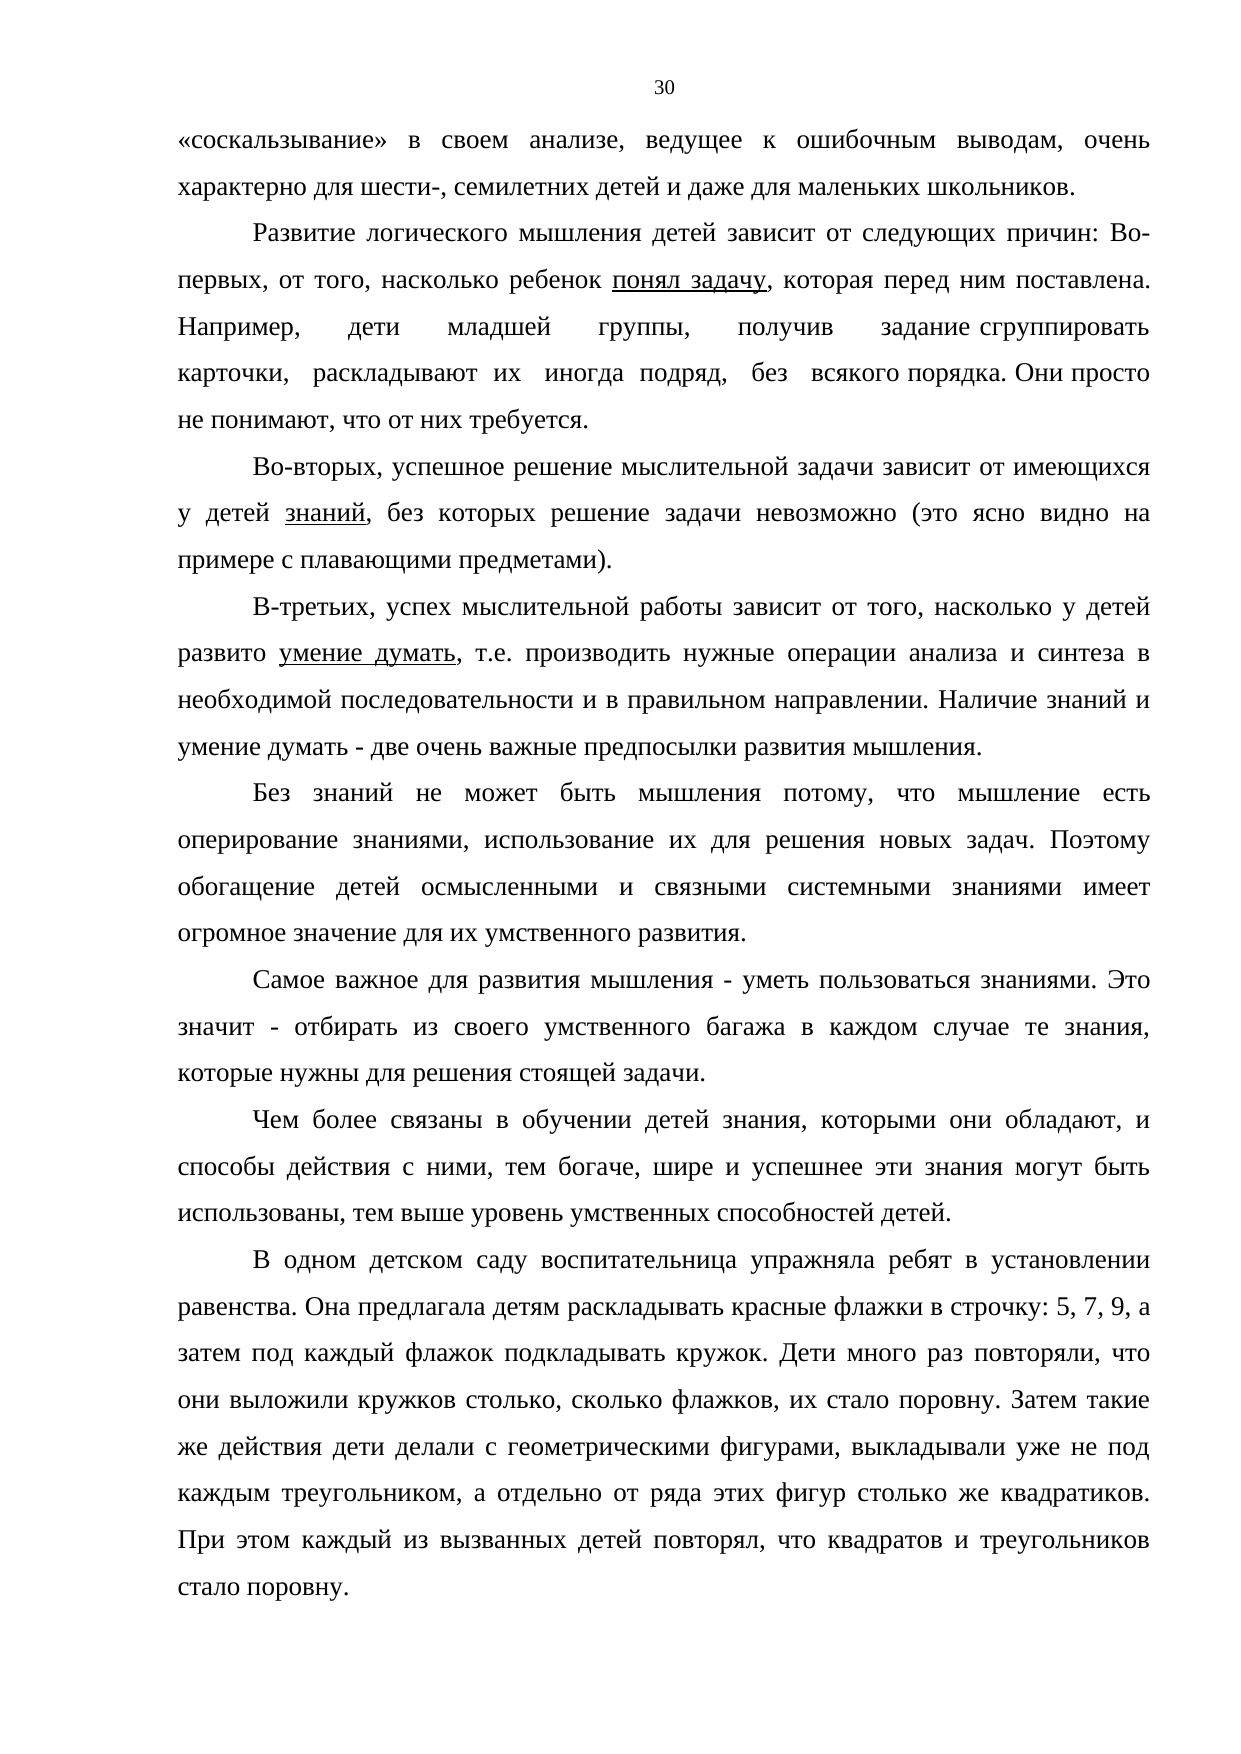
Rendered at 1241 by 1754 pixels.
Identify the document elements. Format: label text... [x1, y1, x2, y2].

text Во-вторых, успешное решение мыслительной задачи зависит от имеющихся у детей знаний, без которых решение задачи невозможно (это ясно видно на примере с плавающими предметами). [177, 450, 1152, 574]
text Чем более связаны в обучении детей знания, которыми они обладают, и способы действия с ними, тем богаче, шире и успешнее эти знания могут быть использованы, тем выше уровень умственных способностей детей. [177, 1103, 1152, 1228]
text В-третьих, успех мыслительной работы зависит от того, насколько у детей развито умение думать, т.е. производить нужные операции анализа и синтеза в необходимой последовательности и в правильном направлении. Наличие знаний и умение думать - две очень важные предпосылки развития мышления. [177, 590, 1152, 761]
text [177, 123, 1152, 201]
text Самое важное для развития мышления - уметь пользоваться знаниями. Это значит - отбирать из своего умственного багажа в каждом случае те знания, которые нужны для решения стоящей задачи. [177, 963, 1152, 1088]
text Развитие логического мышления детей зависит от следующих причин: Во-первых, от того, насколько ребенок понял задачу, которая перед ним поставлена. Например, дети младшей группы, получив задание сгруппировать карточки, раскладывают их иногда подряд, без всякого порядка. Они просто не понимают, что от них требуется. [177, 216, 1152, 434]
text В одном детском саду воспитательница упражняла ребят в установлении равенства. Она предлагала детям раскладывать красные флажки в строчку: 5, 7, 9, а затем под каждый флажок подкладывать кружок. Дети много раз повторяли, что они выложили кружков столько, сколько флажков, их стало поровну. Затем такие же действия дети делали с геометрическими фигурами, выкладывали уже не под каждым треугольником, а отдельно от ряда этих фигур столько же квадратиков. При этом каждый из вызванных детей повторял, что квадратов и треугольников стало поровну. [177, 1243, 1152, 1601]
text Без знаний не может быть мышления потому, что мышление есть оперирование знаниями, использование их для решения новых задач. Поэтому обогащение детей осмысленными и связными системными знаниями имеет огромное значение для их умственного развития. [177, 776, 1152, 948]
